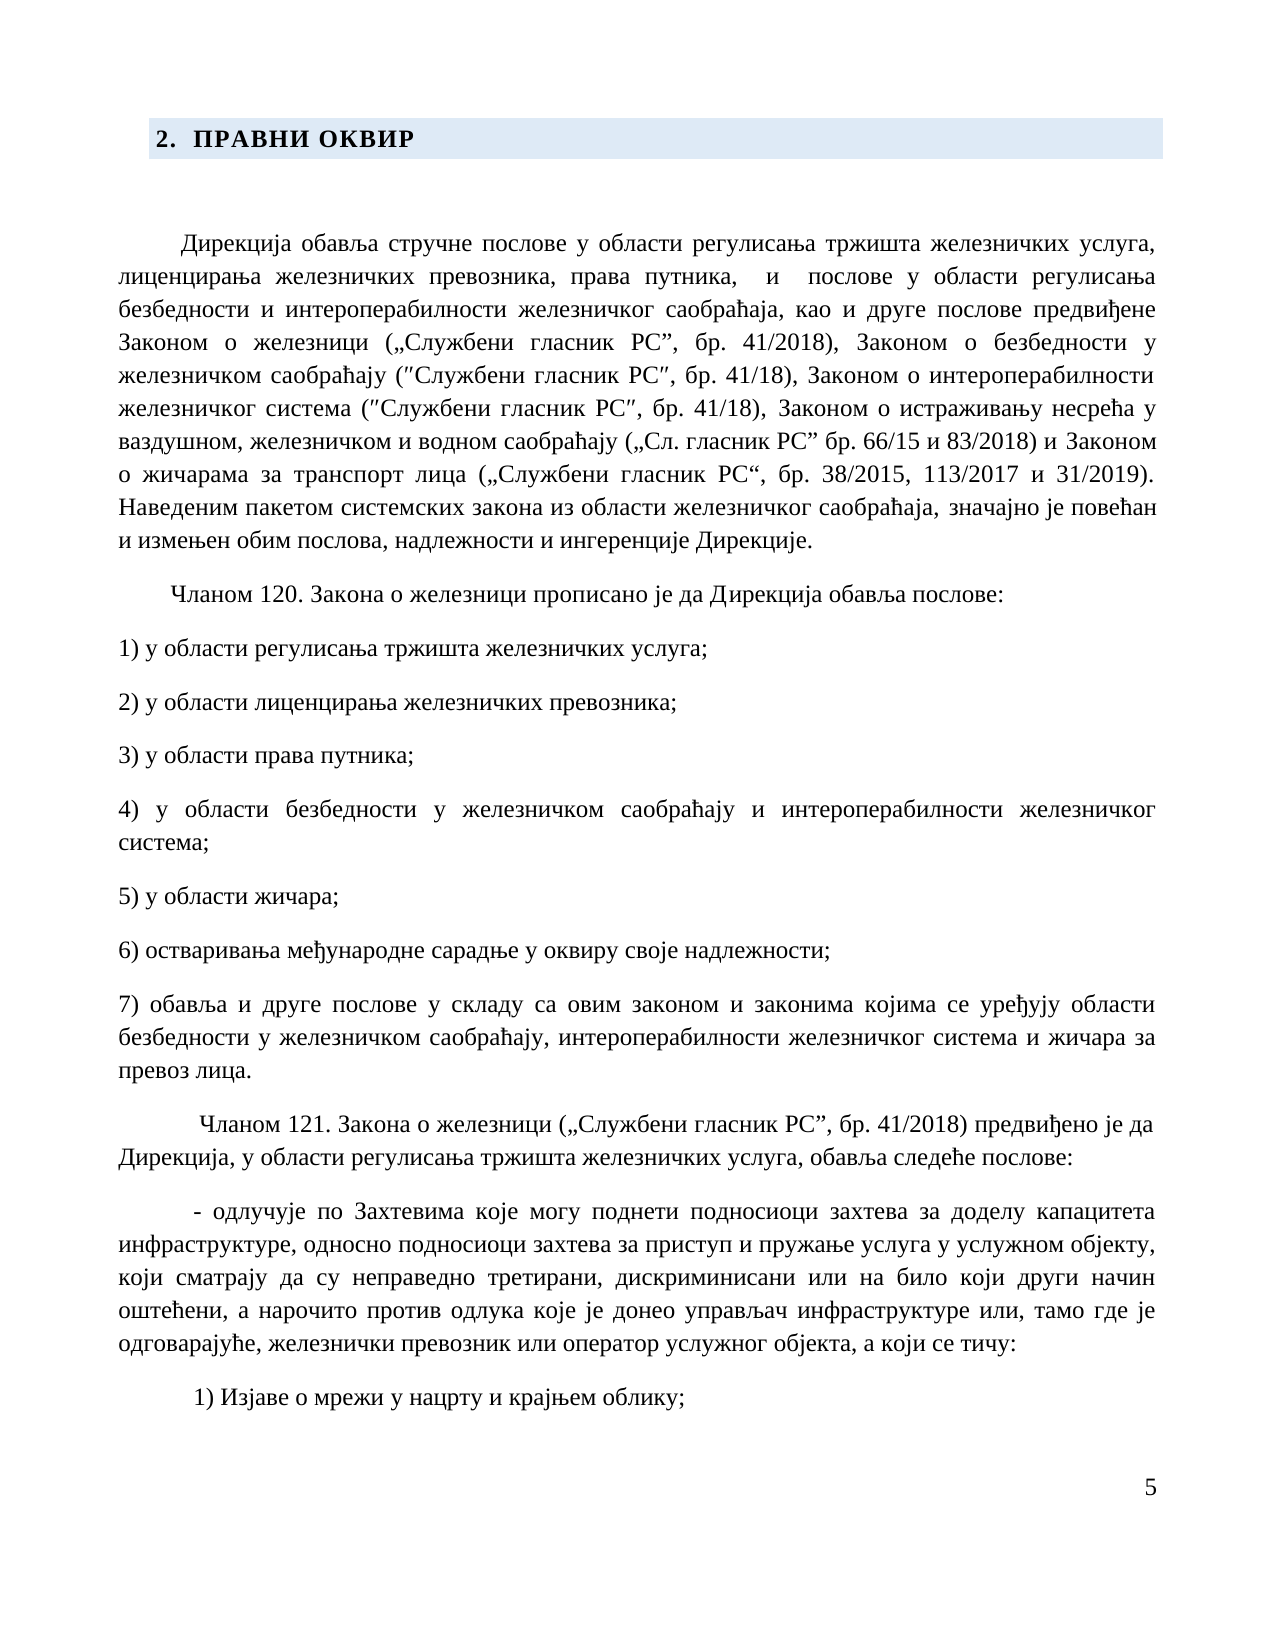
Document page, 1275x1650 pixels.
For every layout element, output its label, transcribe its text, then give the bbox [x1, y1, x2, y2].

text 3) у области права путника; [118, 741, 1157, 769]
text 1) Изјаве о мрежи у нацрту и крајњем облику; [118, 1382, 1157, 1410]
text Чланом 120. Закона о железници прописано је да Дирекција обавља послове: [118, 579, 1157, 608]
text 6) остваривања међународне сарадње у оквиру своје надлежности; [118, 935, 1157, 964]
text 4) у области бeзбeднoсти у железничком саобраћају и интeрoпeрaбилнoсти жeлeзничкoг система; [118, 794, 1157, 856]
text 1) у области рeгулисaњa тржиштa жeлeзничких услугa; [118, 633, 1157, 662]
text 2) у области лиценцирања железничких превозника; [118, 687, 1157, 715]
text 7) обавља и друге послове у складу са овим законом и законима којима се уређују области безбедности у железничком саобраћају, интероперабилности железничког система и жичара за превоз лица. [118, 989, 1157, 1084]
text 5) у области жичара; [118, 881, 1157, 910]
text - одлучује по Захтевима које могу поднети подносиоци захтева за доделу капацитета инфраструктуре, односно подносиоци захтева за приступ и пружање услуга у услужном објекту, који сматрају да су неправедно третирани, дискриминисани или на било који други начин оштећени, а нарочито против одлука које је донео управљач инфраструктуре или, тамо где је одговарајуће, железнички превозник или оператор услужног објекта, а који се тичу: [118, 1196, 1157, 1357]
subtitle Правни оквир [156, 124, 1157, 153]
text Дирекција обавља стручне послове у области регулисања тржишта железничких услуга, лиценцирања железничких превозника, права путника, и послове у области регулисања безбедности и интероперабилности железничког саобраћаја, као и друге послове предвиђене Законом о железници („Службени гласник РС”, бр. 41/2018), Законом о безбедности у железничком саобраћају (″Службени гласник РС″, бр. 41/18), Законом о интероперабилности железничког система (″Службени гласник РС″, бр. 41/18), Законом о истраживању несрећа у ваздушном, железничком и водном саобраћају („Сл. гласник РС” бр. 66/15 и 83/2018) и Законом о жичарама за транспорт лица („Службени гласник РС“, бр. 38/2015, 113/2017 и 31/2019). Наведеним пакетом системских закона из области железничког саобраћаја, значајно је повећан и измењен обим послова, надлежности и ингеренције Дирекције. [118, 228, 1157, 554]
text Члaном 121. Закона о железници („Службени гласник РС”, бр. 41/2018) предвиђено је да Дирекција, у oблaсти рeгулисaњa тржиштa жeлeзничких услугa, обавља следеће послове: [118, 1109, 1157, 1171]
